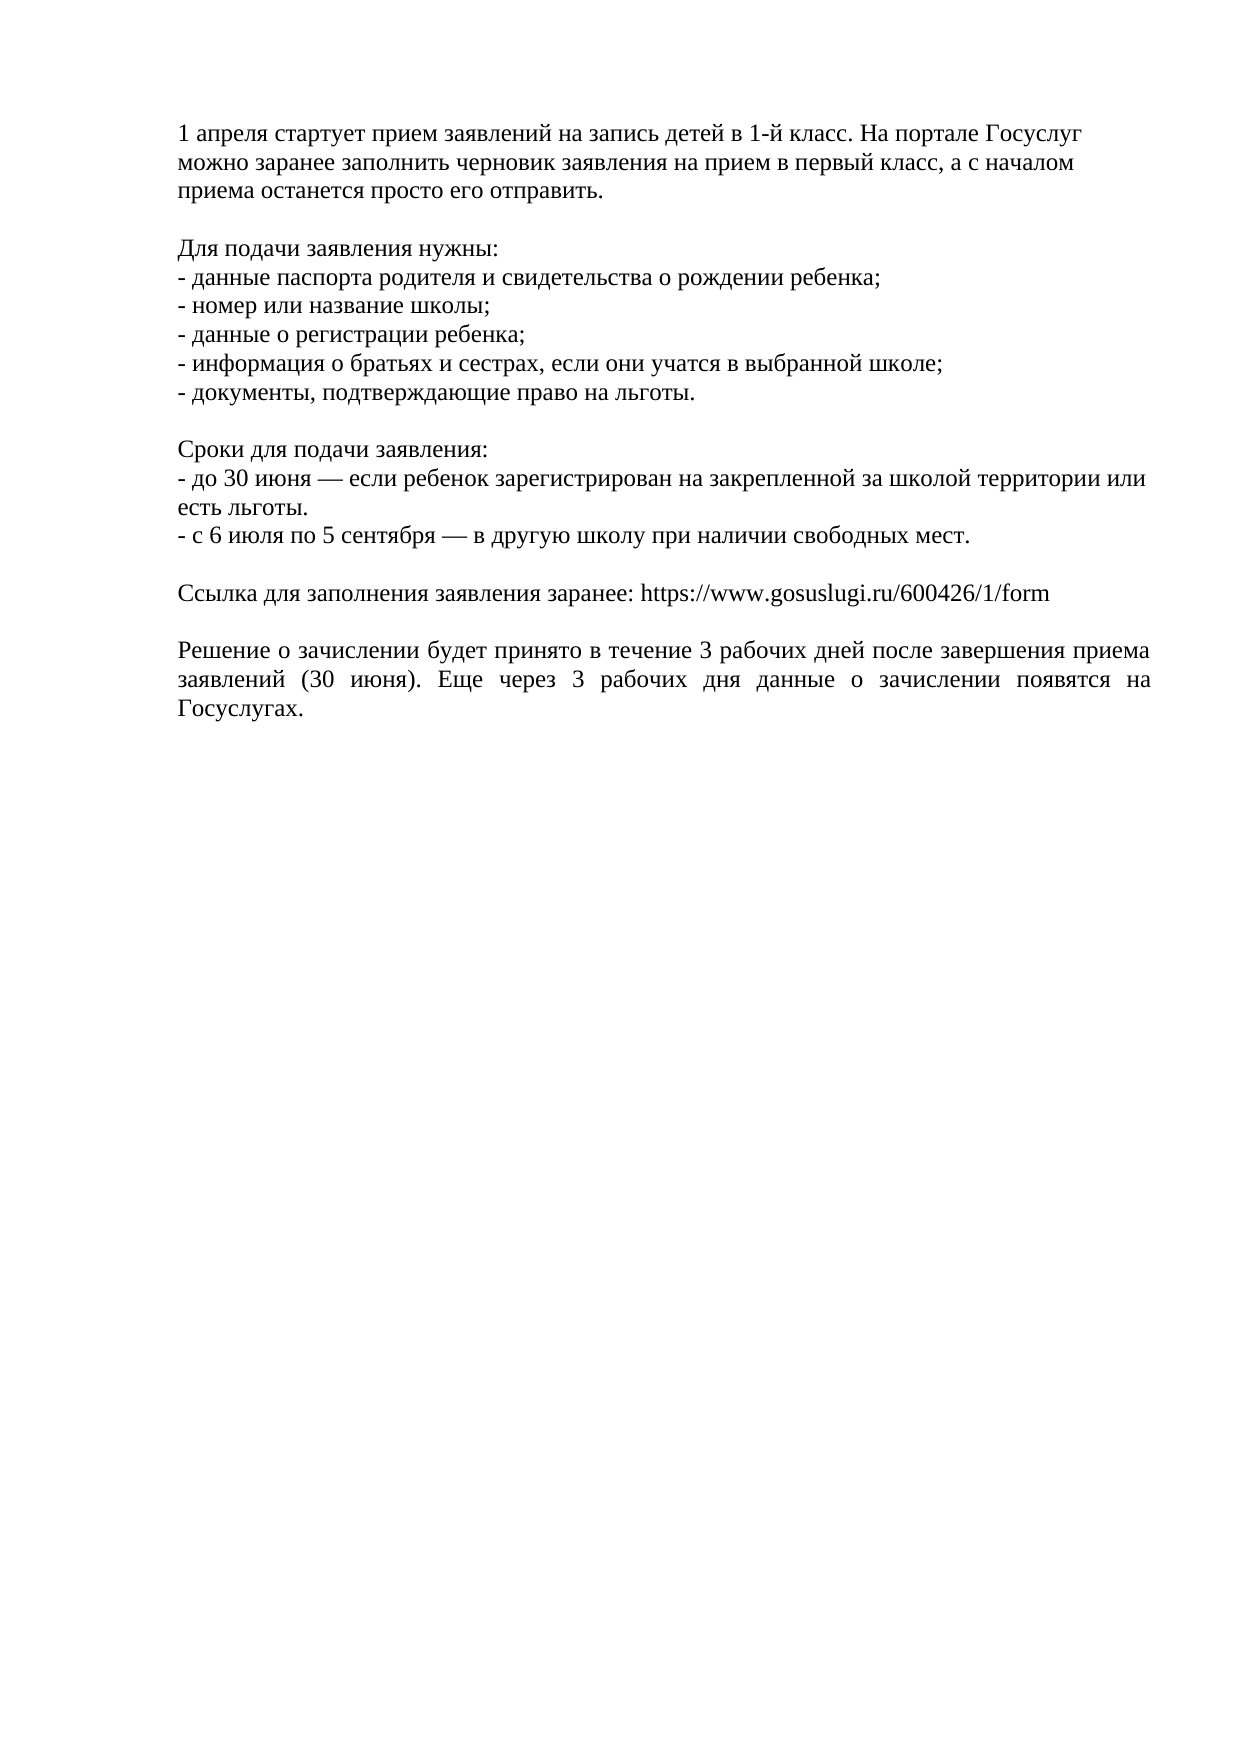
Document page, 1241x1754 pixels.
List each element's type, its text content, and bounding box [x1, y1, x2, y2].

text - номер или название школы; [177, 291, 1152, 319]
text - до 30 июня — если ребенок зарегистрирован на закрепленной за школой территории или есть льготы. [177, 463, 1152, 521]
text 1 апреля стартует прием заявлений на запись детей в 1-й класс. На портале Госуслуг можно заранее заполнить черновик заявления на прием в первый класс, а с началом приема останется просто его отправить. [177, 118, 1152, 204]
text Сроки для подачи заявления: [177, 434, 1152, 463]
text Решение о зачислении будет принято в течение 3 рабочих дней после завершения приема заявлений (30 июня). Еще через 3 рабочих дня данные о зачислении появятся на Госуслугах. [177, 636, 1152, 722]
text - данные о регистрации ребенка; [177, 319, 1152, 348]
text - информация о братьях и сестрах, если они учатся в выбранной школе; [177, 348, 1152, 377]
text - с 6 июля по 5 сентября — в другую школу при наличии свободных мест. [177, 521, 1152, 549]
text Для подачи заявления нужны: [177, 233, 1152, 262]
text - данные паспорта родителя и свидетельства о рождении ребенка; [177, 262, 1152, 291]
text - документы, подтверждающие право на льготы. [177, 377, 1152, 406]
text Ссылка для заполнения заявления заранее: https://www.gosuslugi.ru/600426/1/form [177, 578, 1152, 607]
